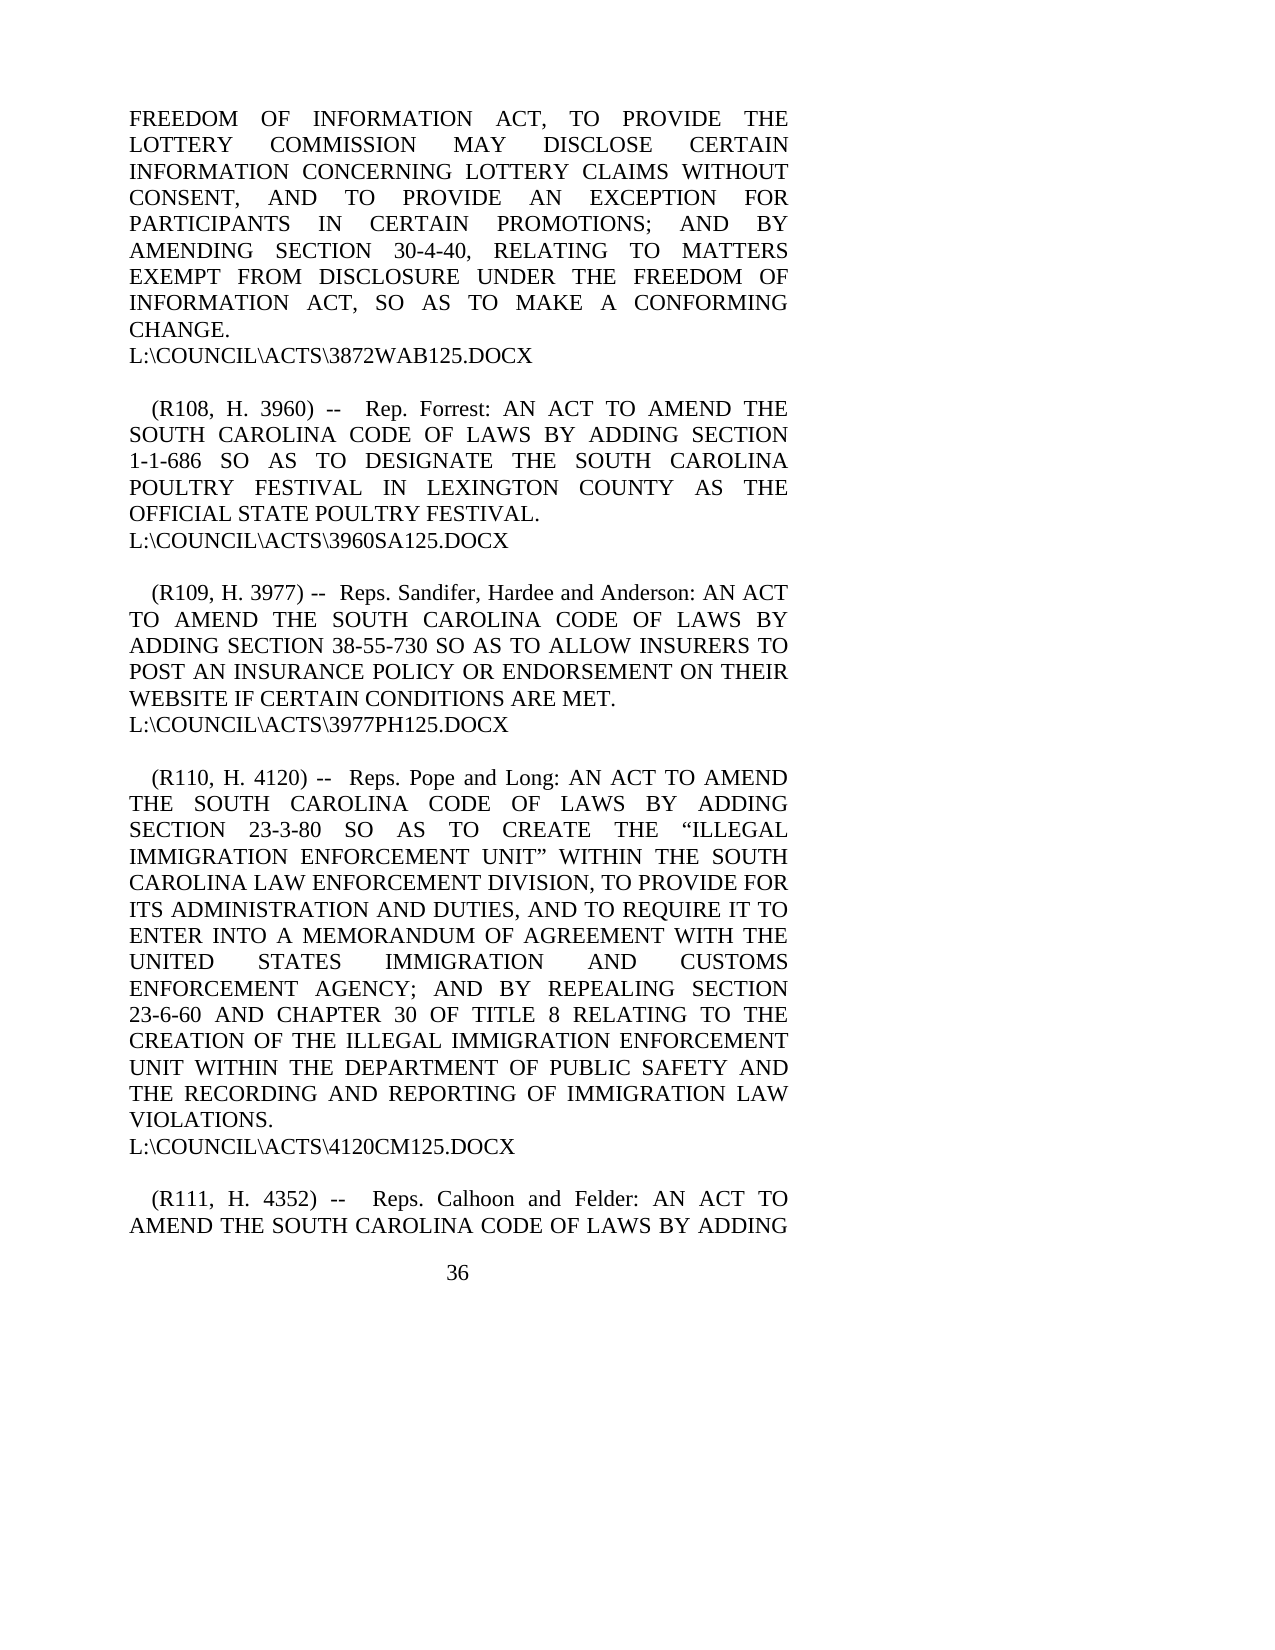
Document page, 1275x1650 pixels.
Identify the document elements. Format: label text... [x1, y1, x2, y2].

text L:\COUNCIL\ACTS\4120CM125.DOCX [129, 1133, 789, 1159]
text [129, 1186, 789, 1238]
text (R110, H. 4120) -- Reps. Pope and Long: AN ACT TO AMEND THE SOUTH CAROLINA CODE OF LAWS BY ADDING SECTION 23‑3‑80 SO AS TO CREATE THE “ILLEGAL IMMIGRATION ENFORCEMENT UNIT” WITHIN THE SOUTH CAROLINA LAW ENFORCEMENT DIVISION, TO PROVIDE FOR ITS ADMINISTRATION AND DUTIES, AND TO REQUIRE IT TO ENTER INTO A MEMORANDUM OF AGREEMENT WITH THE UNITED STATES IMMIGRATION AND CUSTOMS ENFORCEMENT AGENCY; AND BY REPEALING SECTION 23‑6‑60 AND CHAPTER 30 OF TITLE 8 RELATING TO THE CREATION OF THE ILLEGAL IMMIGRATION ENFORCEMENT UNIT WITHIN THE DEPARTMENT OF PUBLIC SAFETY AND THE RECORDING AND REPORTING OF IMMIGRATION LAW VIOLATIONS. [129, 764, 789, 1133]
text L:\COUNCIL\ACTS\3977PH125.DOCX [129, 711, 789, 737]
text (R109, H. 3977) -- Reps. Sandifer, Hardee and Anderson: AN ACT TO AMEND THE SOUTH CAROLINA CODE OF LAWS BY ADDING SECTION 38‑55‑730 SO AS TO ALLOW INSURERS TO POST AN INSURANCE POLICY OR ENDORSEMENT ON THEIR WEBSITE IF CERTAIN CONDITIONS ARE MET. [129, 579, 789, 711]
text L:\COUNCIL\ACTS\3960SA125.DOCX [129, 527, 789, 553]
text L:\COUNCIL\ACTS\3872WAB125.DOCX [129, 342, 789, 368]
text (R108, H. 3960) -- Rep. Forrest: AN ACT TO AMEND THE SOUTH CAROLINA CODE OF LAWS BY ADDING SECTION 1‑1‑686 SO AS TO DESIGNATE THE SOUTH CAROLINA POULTRY FESTIVAL IN LEXINGTON COUNTY AS THE OFFICIAL STATE POULTRY FESTIVAL. [129, 395, 789, 527]
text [129, 105, 789, 342]
